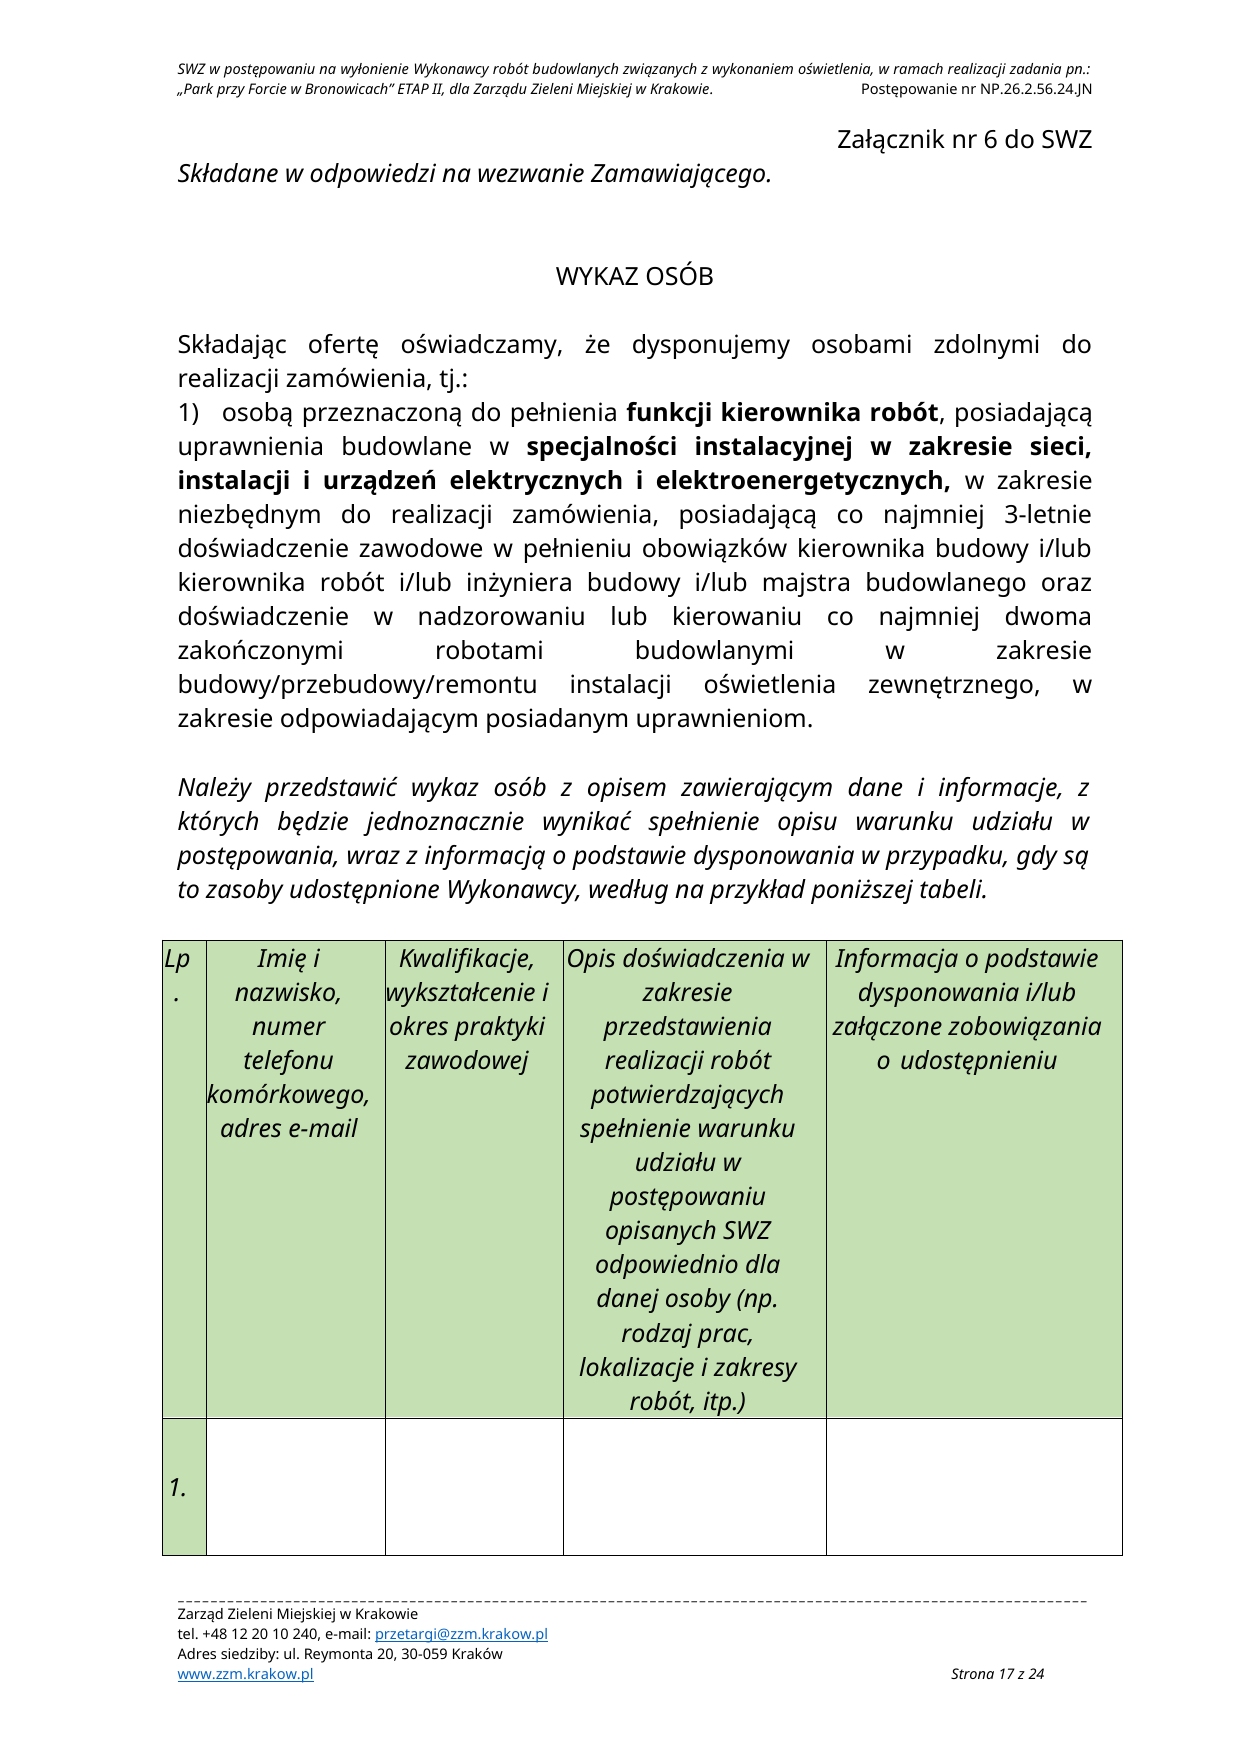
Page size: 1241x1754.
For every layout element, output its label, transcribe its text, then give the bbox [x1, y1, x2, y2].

text Składane w odpowiedzi na wezwanie Zamawiającego. [177, 156, 1093, 190]
text Składając ofertę oświadczamy, że dysponujemy osobami zdolnymi do realizacji zamówienia, tj.: [177, 326, 1093, 394]
table_header Imię i nazwisko, numer telefonu komórkowego, adres e-mail [207, 941, 385, 1417]
table_cell [564, 1419, 826, 1555]
table_cell 1. [163, 1419, 206, 1555]
table_header Informacja o podstawie dysponowania i/lub załączone zobowiązania o udostępnieniu [827, 941, 1122, 1417]
table_header Opis doświadczenia w zakresie przedstawienia realizacji robót potwierdzających spełnienie warunku udziału w postępowaniu opisanych SWZ odpowiednio dla danej osoby (np. rodzaj prac, lokalizacje i zakresy robót, itp.) [564, 941, 826, 1417]
table_header Lp. [163, 941, 206, 1417]
text Należy przedstawić wykaz osób z opisem zawierającym dane i informacje, z których będzie jednoznacznie wynikać spełnienie opisu warunku udziału w postępowania, wraz z informacją o podstawie dysponowania w przypadku, gdy są to zasoby udostępnione Wykonawcy, według na przykład poniższej tabeli. [177, 769, 1093, 905]
text Załącznik nr 6 do SWZ [177, 122, 1093, 156]
table_cell [827, 1419, 1122, 1555]
table_cell [386, 1419, 563, 1555]
text WYKAZ OSÓB [177, 258, 1093, 292]
list osobą przeznaczoną do pełnienia funkcji kierownika robót, posiadającą uprawnienia budowlane w specjalności instalacyjnej w zakresie sieci, instalacji i urządzeń elektrycznych i elektroenergetycznych, w zakresie niezbędnym do realizacji zamówienia, posiadającą co najmniej 3-letnie doświadczenie zawodowe w pełnieniu obowiązków kierownika budowy i/lub kierownika robót i/lub inżyniera budowy i/lub majstra budowlanego oraz doświadczenie w nadzorowaniu lub kierowaniu co najmniej dwoma zakończonymi robotami budowlanymi w zakresie budowy/przebudowy/remontu instalacji oświetlenia zewnętrznego, w zakresie odpowiadającym posiadanym uprawnieniom. [177, 394, 1093, 735]
table_header Kwalifikacje, wykształcenie i okres praktyki zawodowej [386, 941, 563, 1417]
table_cell [207, 1419, 385, 1555]
